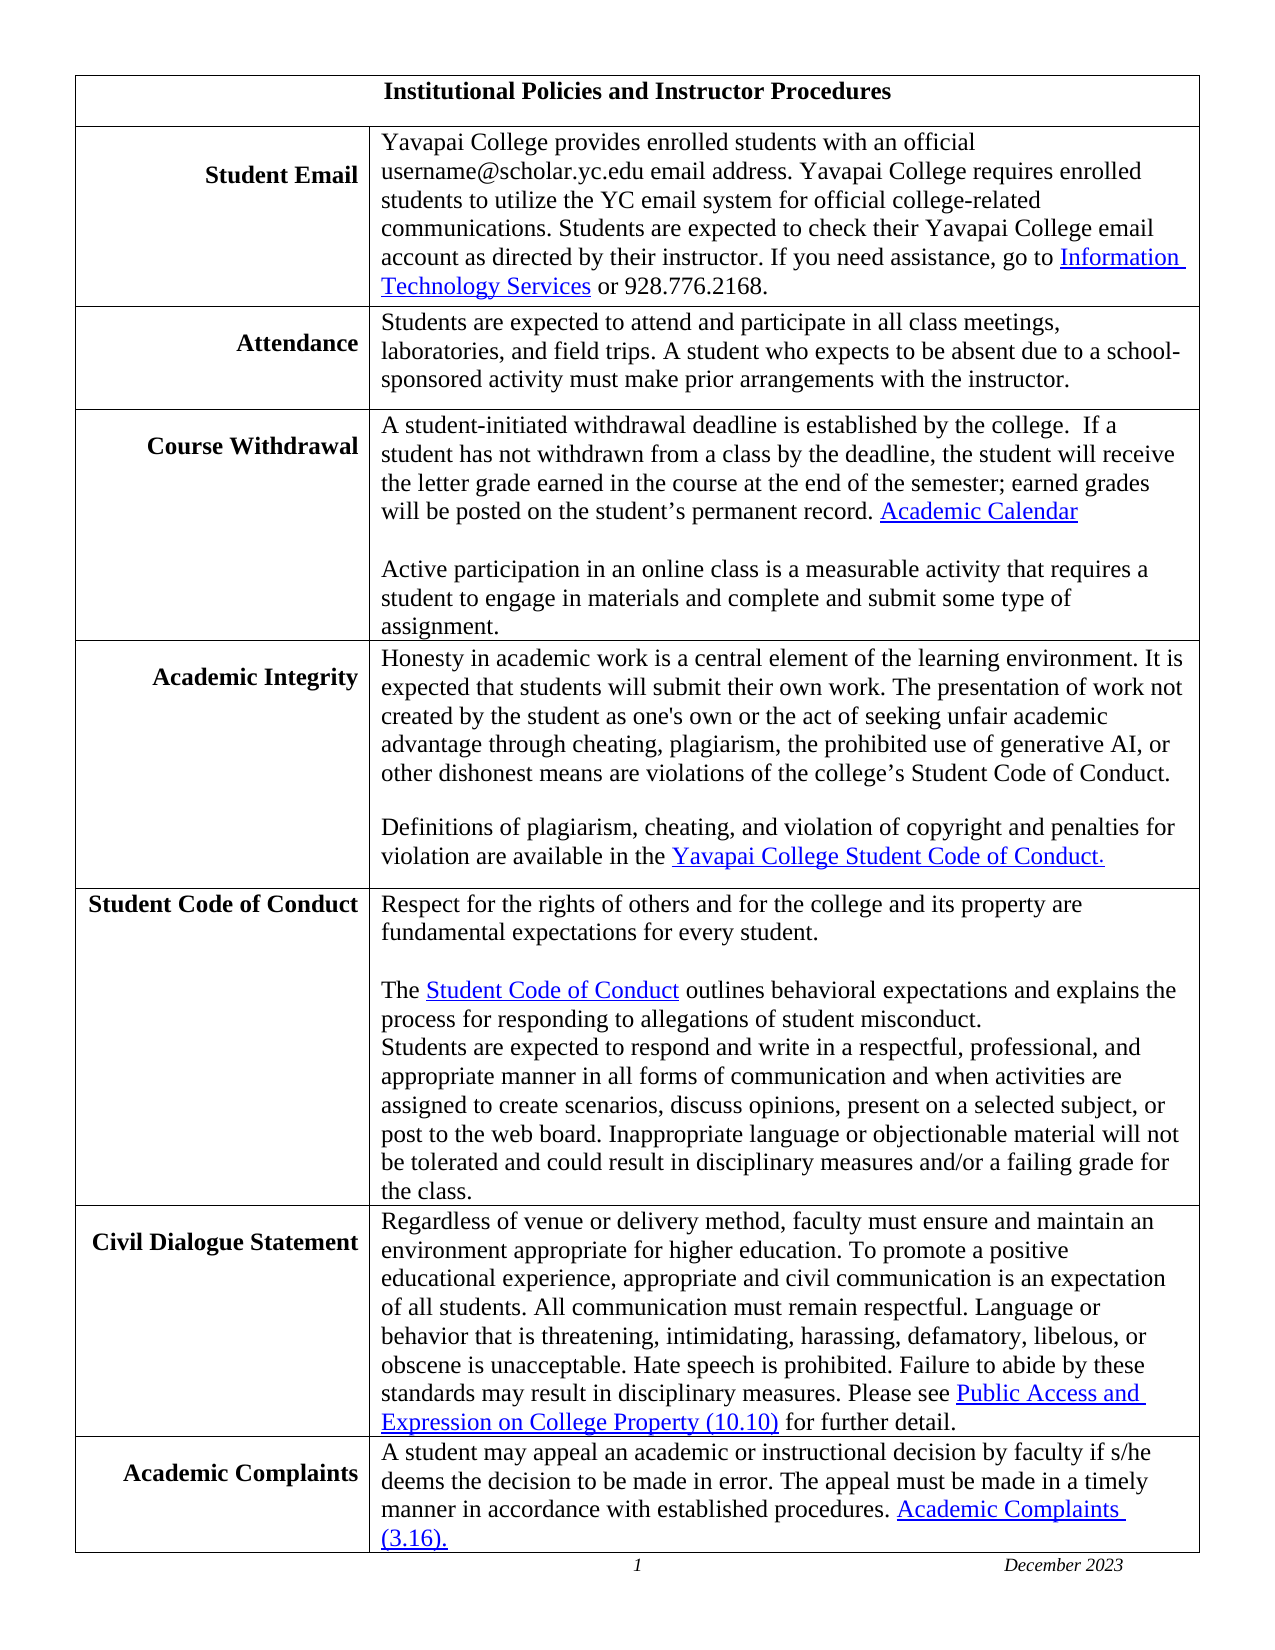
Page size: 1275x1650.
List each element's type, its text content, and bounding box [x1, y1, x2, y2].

table_cell Academic Integrity [76, 641, 369, 888]
table_cell Students are expected to attend and participate in all class meetings, laboratories, and field trips. A student who expects to be absent due to a school-sponsored activity must make prior arrangements with the instructor. [370, 307, 1199, 409]
table_cell Attendance [76, 307, 369, 409]
table_cell Civil Dialogue Statement [76, 1206, 369, 1436]
table_cell Yavapai College provides enrolled students with an official username@scholar.yc.edu email address. Yavapai College requires enrolled students to utilize the YC email system for official college-related communications. Students are expected to check their Yavapai College email account as directed by their instructor. If you need assistance, go to Information Technology Services or 928.776.2168. [370, 127, 1199, 306]
table_cell Student Code of Conduct [76, 889, 369, 1205]
table_cell Academic Complaints [76, 1437, 369, 1552]
table_header Institutional Policies and Instructor Procedures [76, 76, 1199, 126]
table_cell Course Withdrawal [76, 410, 369, 640]
table_cell A student may appeal an academic or instructional decision by faculty if s/he deems the decision to be made in error. The appeal must be made in a timely manner in accordance with established procedures. Academic Complaints (3.16). [370, 1437, 1199, 1552]
table_cell Regardless of venue or delivery method, faculty must ensure and maintain an environment appropriate for higher education. To promote a positive educational experience, appropriate and civil communication is an expectation of all students. All communication must remain respectful. Language or behavior that is threatening, intimidating, harassing, defamatory, libelous, or obscene is unacceptable. Hate speech is prohibited. Failure to abide by these standards may result in disciplinary measures. Please see Public Access and Expression on College Property (10.10) for further detail. [370, 1206, 1199, 1436]
table_cell Respect for the rights of others and for the college and its property are fundamental expectations for every student. The Student Code of Conduct outlines behavioral expectations and explains the process for responding to allegations of student misconduct. Students are expected to respond and write in a respectful, professional, and appropriate manner in all forms of communication and when activities are assigned to create scenarios, discuss opinions, present on a selected subject, or post to the web board. Inappropriate language or objectionable material will not be tolerated and could result in disciplinary measures and/or a failing grade for the class. [370, 889, 1199, 1205]
table_cell A student-initiated withdrawal deadline is established by the college. If a student has not withdrawn from a class by the deadline, the student will receive the letter grade earned in the course at the end of the semester; earned grades will be posted on the student’s permanent record. Academic Calendar Active participation in an online class is a measurable activity that requires a student to engage in materials and complete and submit some type of assignment. [370, 410, 1199, 640]
table_cell Honesty in academic work is a central element of the learning environment. It is expected that students will submit their own work. The presentation of work not created by the student as one's own or the act of seeking unfair academic advantage through cheating, plagiarism, the prohibited use of generative AI, or other dishonest means are violations of the college’s Student Code of Conduct. Definitions of plagiarism, cheating, and violation of copyright and penalties for violation are available in the Yavapai College Student Code of Conduct. [370, 641, 1199, 888]
table_cell Student Email [76, 127, 369, 306]
